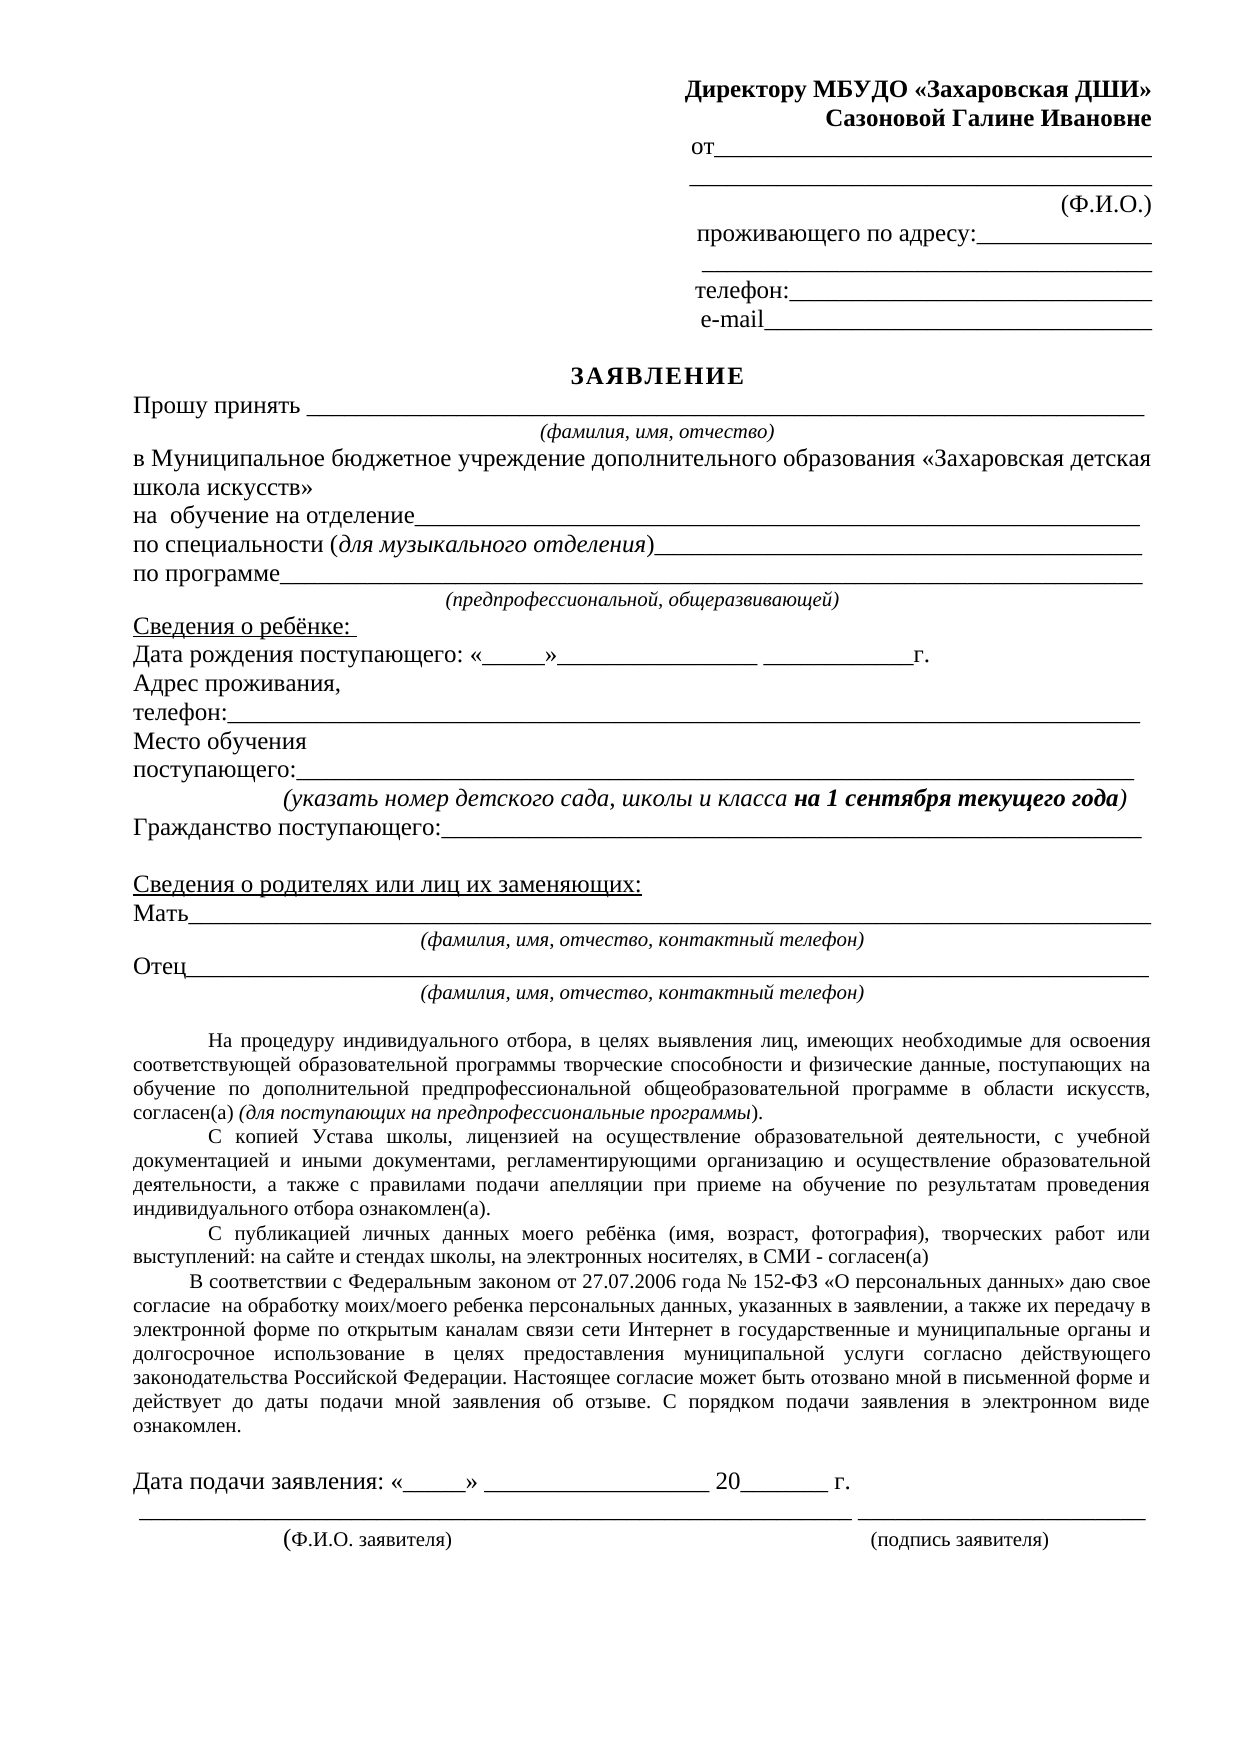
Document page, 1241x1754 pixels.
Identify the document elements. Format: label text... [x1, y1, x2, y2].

text ЗАЯВЛЕНИЕ [133, 361, 1152, 390]
text Прошу принять ___________________________________________________________________ [133, 390, 1152, 419]
text Дата рождения поступающего: «_____»________________ ____________г. [133, 639, 1152, 668]
text Сазоновой Галине Ивановне [133, 103, 1152, 131]
text в Муниципальное бюджетное учреждение дополнительного образования «Захаровская детская школа искусств» [133, 443, 1152, 500]
text Сведения о родителях или лиц их заменяющих: [133, 869, 1152, 898]
text Отец_____________________________________________________________________________ [133, 951, 1152, 980]
text от___________________________________ [133, 131, 1152, 160]
text Мать_____________________________________________________________________________ [133, 898, 1152, 927]
text (фамилия, имя, отчество, контактный телефон) [133, 927, 1152, 951]
text _____________________________________ [133, 160, 1152, 189]
text В соответствии с Федеральным законом от 27.07.2006 года № 152-ФЗ «О персональных данных» даю свое согласие на обработку моих/моего ребенка персональных данных, указанных в заявлении, а также их передачу в электронной форме по открытым каналам связи сети Интернет в государственные и муниципальные органы и долгосрочное использование в целях предоставления муниципальной услуги согласно действующего законодательства Российской Федерации. Настоящее согласие может быть отозвано мной в письменной форме и действует до даты подачи мной заявления об отзыве. С порядком подачи заявления в электронном виде ознакомлен. [133, 1268, 1152, 1437]
text С публикацией личных данных моего ребёнка (имя, возраст, фотография), творческих работ или выступлений: на сайте и стендах школы, на электронных носителях, в СМИ - согласен(а) [133, 1220, 1152, 1268]
text (Ф.И.О. заявителя) (подпись заявителя) [208, 1523, 1152, 1552]
text по специальности (для музыкального отделения)_______________________________________ [133, 529, 1152, 558]
text С копией Устава школы, лицензией на осуществление образовательной деятельности, с учебной документацией и иными документами, регламентирующими организацию и осуществление образовательной деятельности, а также с правилами подачи апелляции при приеме на обучение по результатам проведения индивидуального отбора ознакомлен(а). [133, 1124, 1152, 1220]
text e-mail_______________________________ [133, 304, 1152, 333]
text ____________________________________ [133, 246, 1152, 275]
text (предпрофессиональной, общеразвивающей) [133, 587, 1152, 611]
text На процедуру индивидуального отбора, в целях выявления лиц, имеющих необходимые для освоения соответствующей образовательной программы творческие способности и физические данные, поступающих на обучение по дополнительной предпрофессиональной общеобразовательной программе в области искусств, согласен(а) (для поступающих на предпрофессиональные программы). [133, 1028, 1152, 1124]
text Директору МБУДО «Захаровская ДШИ» [133, 74, 1152, 103]
text (Ф.И.О.) [133, 189, 1152, 218]
text Адрес проживания, телефон:_________________________________________________________________________ [133, 668, 1152, 726]
text Сведения о ребёнке: [133, 611, 1152, 639]
text проживающего по адресу:______________ [133, 218, 1152, 246]
text на обучение на отделение__________________________________________________________ [133, 500, 1152, 529]
text телефон:_____________________________ [133, 275, 1152, 304]
text (фамилия, имя, отчество, контактный телефон) [133, 980, 1152, 1004]
text (фамилия, имя, отчество) [133, 419, 1152, 443]
text Дата подачи заявления: «_____» __________________ 20_______ г. [133, 1466, 1152, 1494]
text _________________________________________________________ _______________________ [133, 1494, 1152, 1523]
text Место обучения поступающего:___________________________________________________________________ [133, 726, 1152, 783]
text (указать номер детского сада, школы и класса на 1 сентября текущего года) [208, 783, 1152, 812]
text Гражданство поступающего:________________________________________________________ [133, 812, 1152, 841]
text по программе_____________________________________________________________________ [133, 558, 1152, 587]
